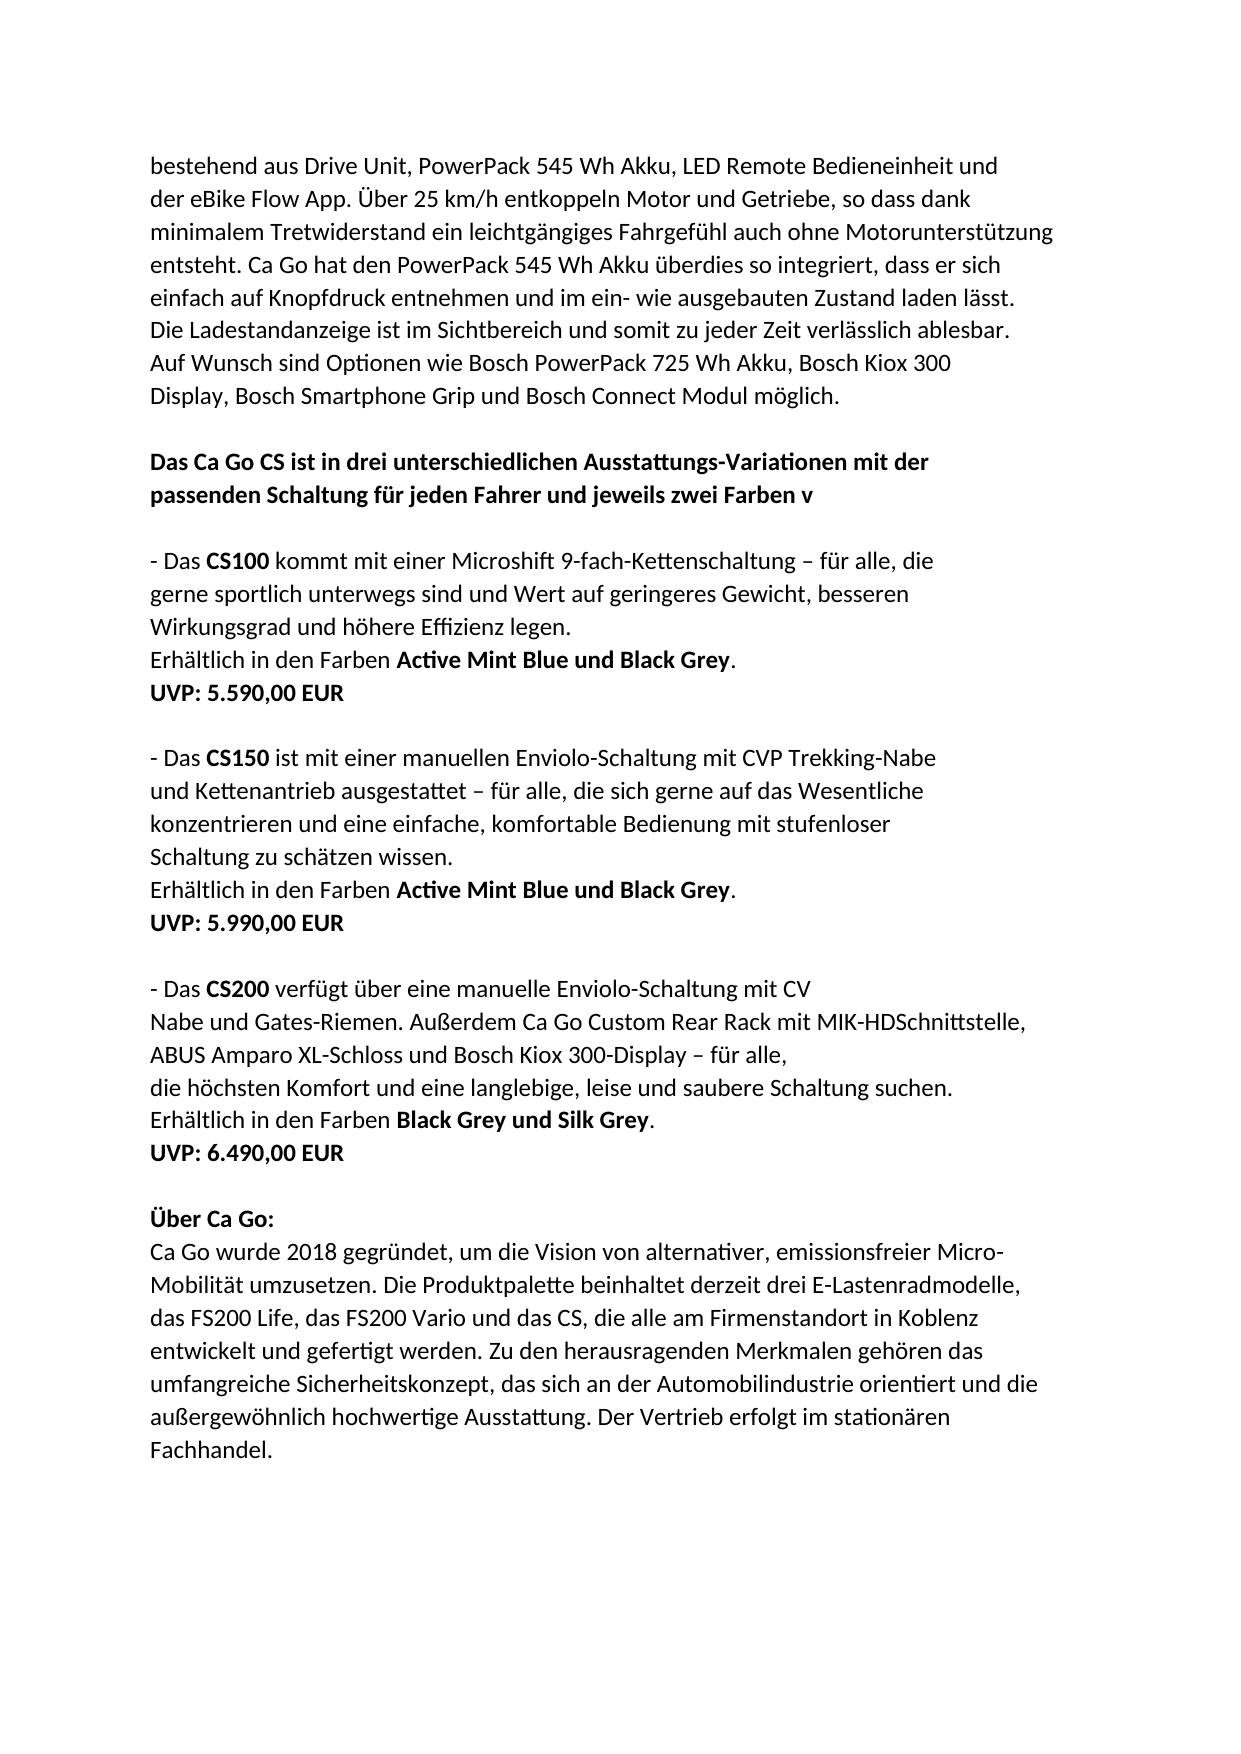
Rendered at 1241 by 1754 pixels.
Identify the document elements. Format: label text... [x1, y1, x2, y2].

text UVP: 5.990,00 EUR [150, 907, 1090, 938]
text minimalem Tretwiderstand ein leichtgängiges Fahrgefühl auch ohne Motorunterstützung [150, 216, 1090, 246]
text Nabe und Gates-Riemen. Außerdem Ca Go Custom Rear Rack mit MIK-HDSchnittstelle, [150, 1006, 1090, 1036]
text entwickelt und gefertigt werden. Zu den herausragenden Merkmalen gehören das [150, 1335, 1090, 1366]
text Erhältlich in den Farben Active Mint Blue und Black Grey. [150, 874, 1090, 905]
text - Das CS150 ist mit einer manuellen Enviolo-Schaltung mit CVP Trekking-Nabe [150, 742, 1090, 773]
text gerne sportlich unterwegs sind und Wert auf geringeres Gewicht, besseren [150, 578, 1090, 608]
text Das Ca Go CS ist in drei unterschiedlichen Ausstattungs-Variationen mit der [150, 446, 1090, 477]
text umfangreiche Sicherheitskonzept, das sich an der Automobilindustrie orientiert und die [150, 1368, 1090, 1398]
text Mobilität umzusetzen. Die Produktpalette beinhaltet derzeit drei E-Lastenradmodelle, [150, 1269, 1090, 1300]
text passenden Schaltung für jeden Fahrer und jeweils zwei Farben v [150, 479, 1090, 510]
text Fachhandel. [150, 1434, 1090, 1464]
text und Kettenantrieb ausgestattet – für alle, die sich gerne auf das Wesentliche [150, 775, 1090, 806]
text Display, Bosch Smartphone Grip und Bosch Connect Modul möglich. [150, 380, 1090, 411]
text UVP: 5.590,00 EUR [150, 677, 1090, 707]
text - Das CS100 kommt mit einer Microshift 9-fach-Kettenschaltung – für alle, die [150, 545, 1090, 576]
text Erhältlich in den Farben Black Grey und Silk Grey. [150, 1104, 1090, 1135]
text entsteht. Ca Go hat den PowerPack 545 Wh Akku überdies so integriert, dass er sich [150, 249, 1090, 279]
text Über Ca Go: [150, 1203, 1090, 1234]
text UVP: 6.490,00 EUR [150, 1137, 1090, 1168]
text der eBike Flow App. Über 25 km/h entkoppeln Motor und Getriebe, so dass dank [150, 183, 1090, 213]
text Ca Go wurde 2018 gegründet, um die Vision von alternativer, emissionsfreier Micro- [150, 1236, 1090, 1267]
text Auf Wunsch sind Optionen wie Bosch PowerPack 725 Wh Akku, Bosch Kiox 300 [150, 347, 1090, 378]
text Erhältlich in den Farben Active Mint Blue und Black Grey. [150, 644, 1090, 674]
text - Das CS200 verfügt über eine manuelle Enviolo-Schaltung mit CV [150, 973, 1090, 1003]
text Die Ladestandanzeige ist im Sichtbereich und somit zu jeder Zeit verlässlich ablesbar. [150, 314, 1090, 345]
text die höchsten Komfort und eine langlebige, leise und saubere Schaltung suchen. [150, 1072, 1090, 1102]
text außergewöhnlich hochwertige Ausstattung. Der Vertrieb erfolgt im stationären [150, 1401, 1090, 1431]
text das FS200 Life, das FS200 Vario und das CS, die alle am Firmenstandort in Koblenz [150, 1302, 1090, 1333]
text konzentrieren und eine einfache, komfortable Bedienung mit stufenloser [150, 808, 1090, 839]
text einfach auf Knopfdruck entnehmen und im ein- wie ausgebauten Zustand laden lässt. [150, 282, 1090, 312]
text Wirkungsgrad und höhere Effizienz legen. [150, 611, 1090, 641]
text bestehend aus Drive Unit, PowerPack 545 Wh Akku, LED Remote Bedieneinheit und [150, 150, 1090, 181]
text ABUS Amparo XL-Schloss und Bosch Kiox 300-Display – für alle, [150, 1039, 1090, 1069]
text Schaltung zu schätzen wissen. [150, 841, 1090, 872]
